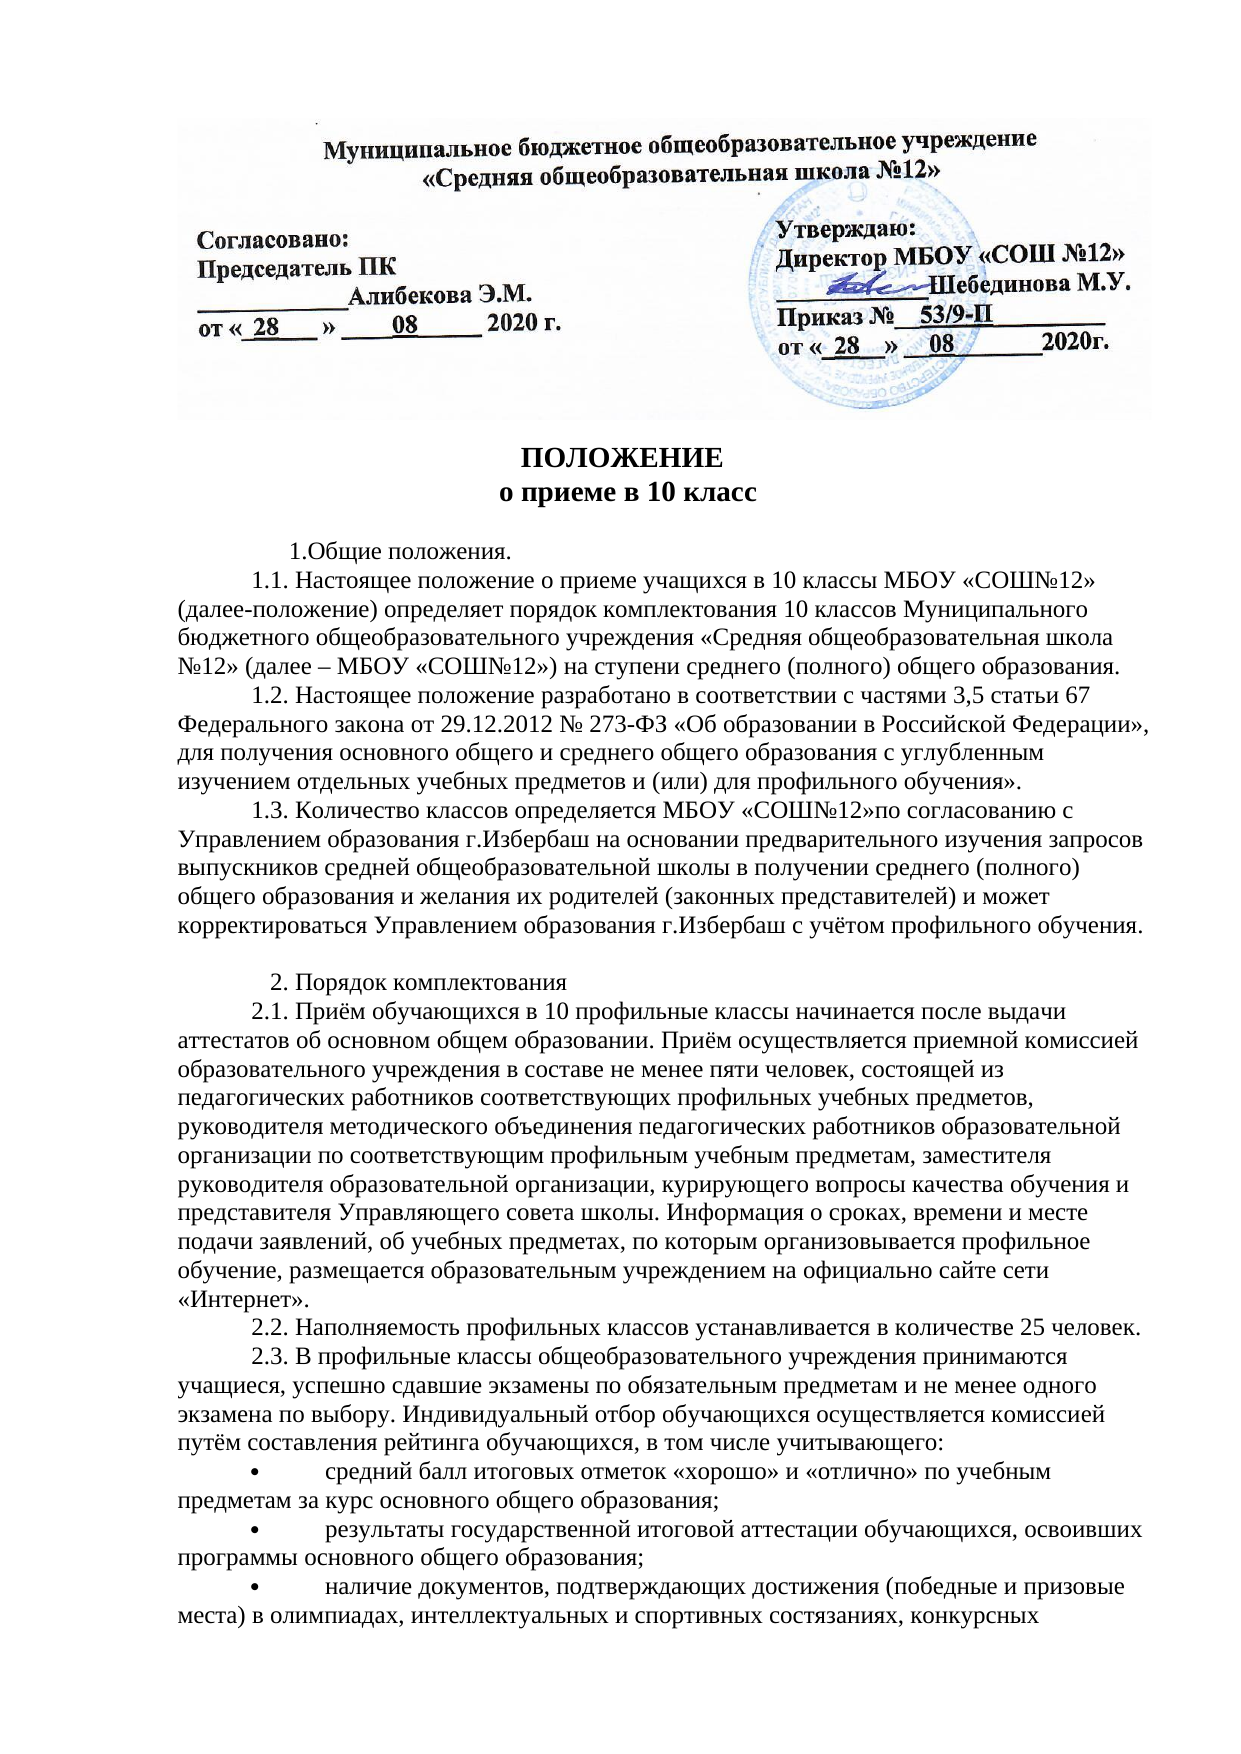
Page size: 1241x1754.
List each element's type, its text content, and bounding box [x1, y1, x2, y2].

text 1.3. Количество классов определяется МБОУ «СОШ№12»по согласованию с Управлением образования г.Избербаш на основании предварительного изучения запросов выпускников средней общеобразовательной школы в получении среднего (полного) общего образования и желания их родителей (законных представителей) и может корректироваться Управлением образования г.Избербаш с учётом профильного обучения. [177, 795, 1152, 939]
text 2.2. Наполняемость профильных классов устанавливается в количестве 25 человек. [177, 1312, 1152, 1341]
text 1.1. Настоящее положение о приеме учащихся в 10 классы МБОУ «СОШ№12» (далее-положение) определяет порядок комплектования 10 классов Муниципального бюджетного общеобразовательного учреждения «Средняя общеобразовательная школа №12» (далее – МБОУ «СОШ№12») на ступени среднего (полного) общего образования. [177, 565, 1152, 680]
list средний балл итоговых отметок «хорошо» и «отлично» по учебным предметам за курс основного общего образования; [177, 1456, 1152, 1514]
text 1.Общие положения. [177, 536, 1152, 565]
text о приеме в 10 класс [177, 474, 1152, 507]
text 2.1. Приём обучающихся в 10 профильные классы начинается после выдачи аттестатов об основном общем образовании. Приём осуществляется приемной комиссией образовательного учреждения в составе не менее пяти человек, состоящей из педагогических работников соответствующих профильных учебных предметов, руководителя методического объединения педагогических работников образовательной организации по соответствующим профильным учебным предметам, заместителя руководителя образовательной организации, курирующего вопросы качества обучения и представителя Управляющего совета школы. Информация о сроках, времени и месте подачи заявлений, об учебных предметах, по которым организовывается профильное обучение, размещается образовательным учреждением на официально сайте сети «Интернет». [177, 996, 1152, 1312]
picture [177, 118, 1152, 420]
text 2. Порядок комплектования [177, 967, 1152, 996]
text 2.3. В профильные классы общеобразовательного учреждения принимаются учащиеся, успешно сдавшие экзамены по обязательным предметам и не менее одного экзамена по выбору. Индивидуальный отбор обучающихся осуществляется комиссией путём составления рейтинга обучающихся, в том числе учитывающего: [177, 1341, 1152, 1456]
text ПОЛОЖЕНИЕ [177, 440, 1152, 474]
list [177, 1571, 1152, 1629]
text 1.2. Настоящее положение разработано в соответствии с частями 3,5 статьи 67 Федерального закона от 29.12.2012 № 273-ФЗ «Об образовании в Российской Федерации», для получения основного общего и среднего общего образования с углубленным изучением отдельных учебных предметов и (или) для профильного обучения». [177, 680, 1152, 795]
list результаты государственной итоговой аттестации обучающихся, освоивших программы основного общего образования; [177, 1514, 1152, 1571]
